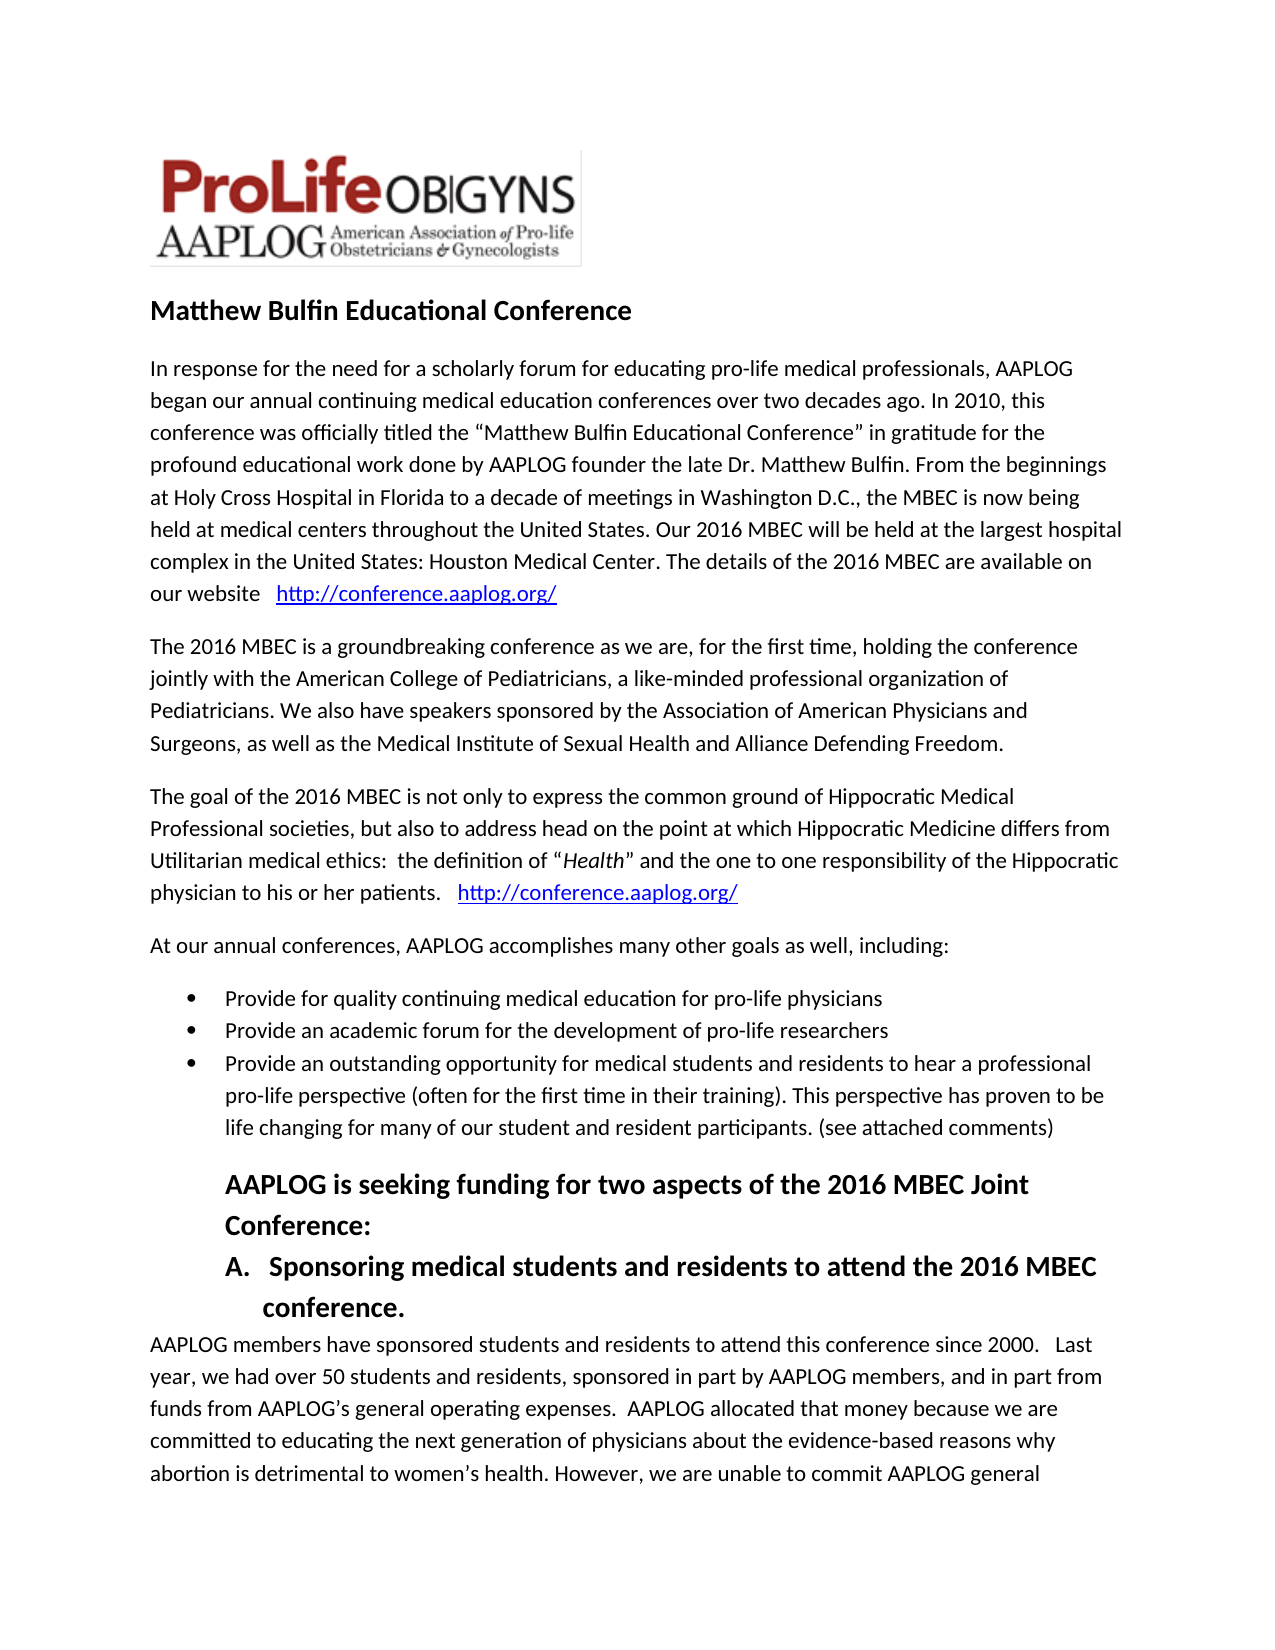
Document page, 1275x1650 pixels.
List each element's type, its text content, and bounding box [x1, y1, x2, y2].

text The 2016 MBEC is a groundbreaking conference as we are, for the first time, holding the conference jointly with the American College of Pediatricians, a like-minded professional organization of Pediatricians. We also have speakers sponsored by the Association of American Physicians and Surgeons, as well as the Medical Institute of Sexual Health and Alliance Defending Freedom. [150, 632, 1125, 757]
picture [150, 150, 583, 268]
list Provide for quality continuing medical education for pro-life physicians [187, 984, 1125, 1012]
text AAPLOG is seeking funding for two aspects of the 2016 MBEC Joint Conference: [225, 1166, 1125, 1243]
list Provide an outstanding opportunity for medical students and residents to hear a professional pro-life perspective (often for the first time in their training). This perspective has proven to be life changing for many of our student and resident participants. (see attached comments) [187, 1049, 1125, 1141]
list Sponsoring medical students and residents to attend the 2016 MBEC conference. [225, 1248, 1125, 1325]
text Matthew Bulfin Educational Conference [150, 292, 1125, 328]
list Provide an academic forum for the development of pro-life researchers [187, 1017, 1125, 1045]
text The goal of the 2016 MBEC is not only to express the common ground of Hippocratic Medical Professional societies, but also to address head on the point at which Hippocratic Medicine differs from Utilitarian medical ethics: the definition of “Health” and the one to one responsibility of the Hippocratic physician to his or her patients. http://conference.aaplog.org/ [150, 782, 1125, 906]
text In response for the need for a scholarly forum for educating pro-life medical professionals, AAPLOG began our annual continuing medical education conferences over two decades ago. In 2010, this conference was officially titled the “Matthew Bulfin Educational Conference” in gratitude for the profound educational work done by AAPLOG founder the late Dr. Matthew Bulfin. From the beginnings at Holy Cross Hospital in Florida to a decade of meetings in Washington D.C., the MBEC is now being held at medical centers throughout the United States. Our 2016 MBEC will be held at the largest hospital complex in the United States: Houston Medical Center. The details of the 2016 MBEC are available on our website http://conference.aaplog.org/ [150, 354, 1125, 607]
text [150, 1330, 1125, 1487]
text At our annual conferences, AAPLOG accomplishes many other goals as well, including: [150, 931, 1125, 959]
